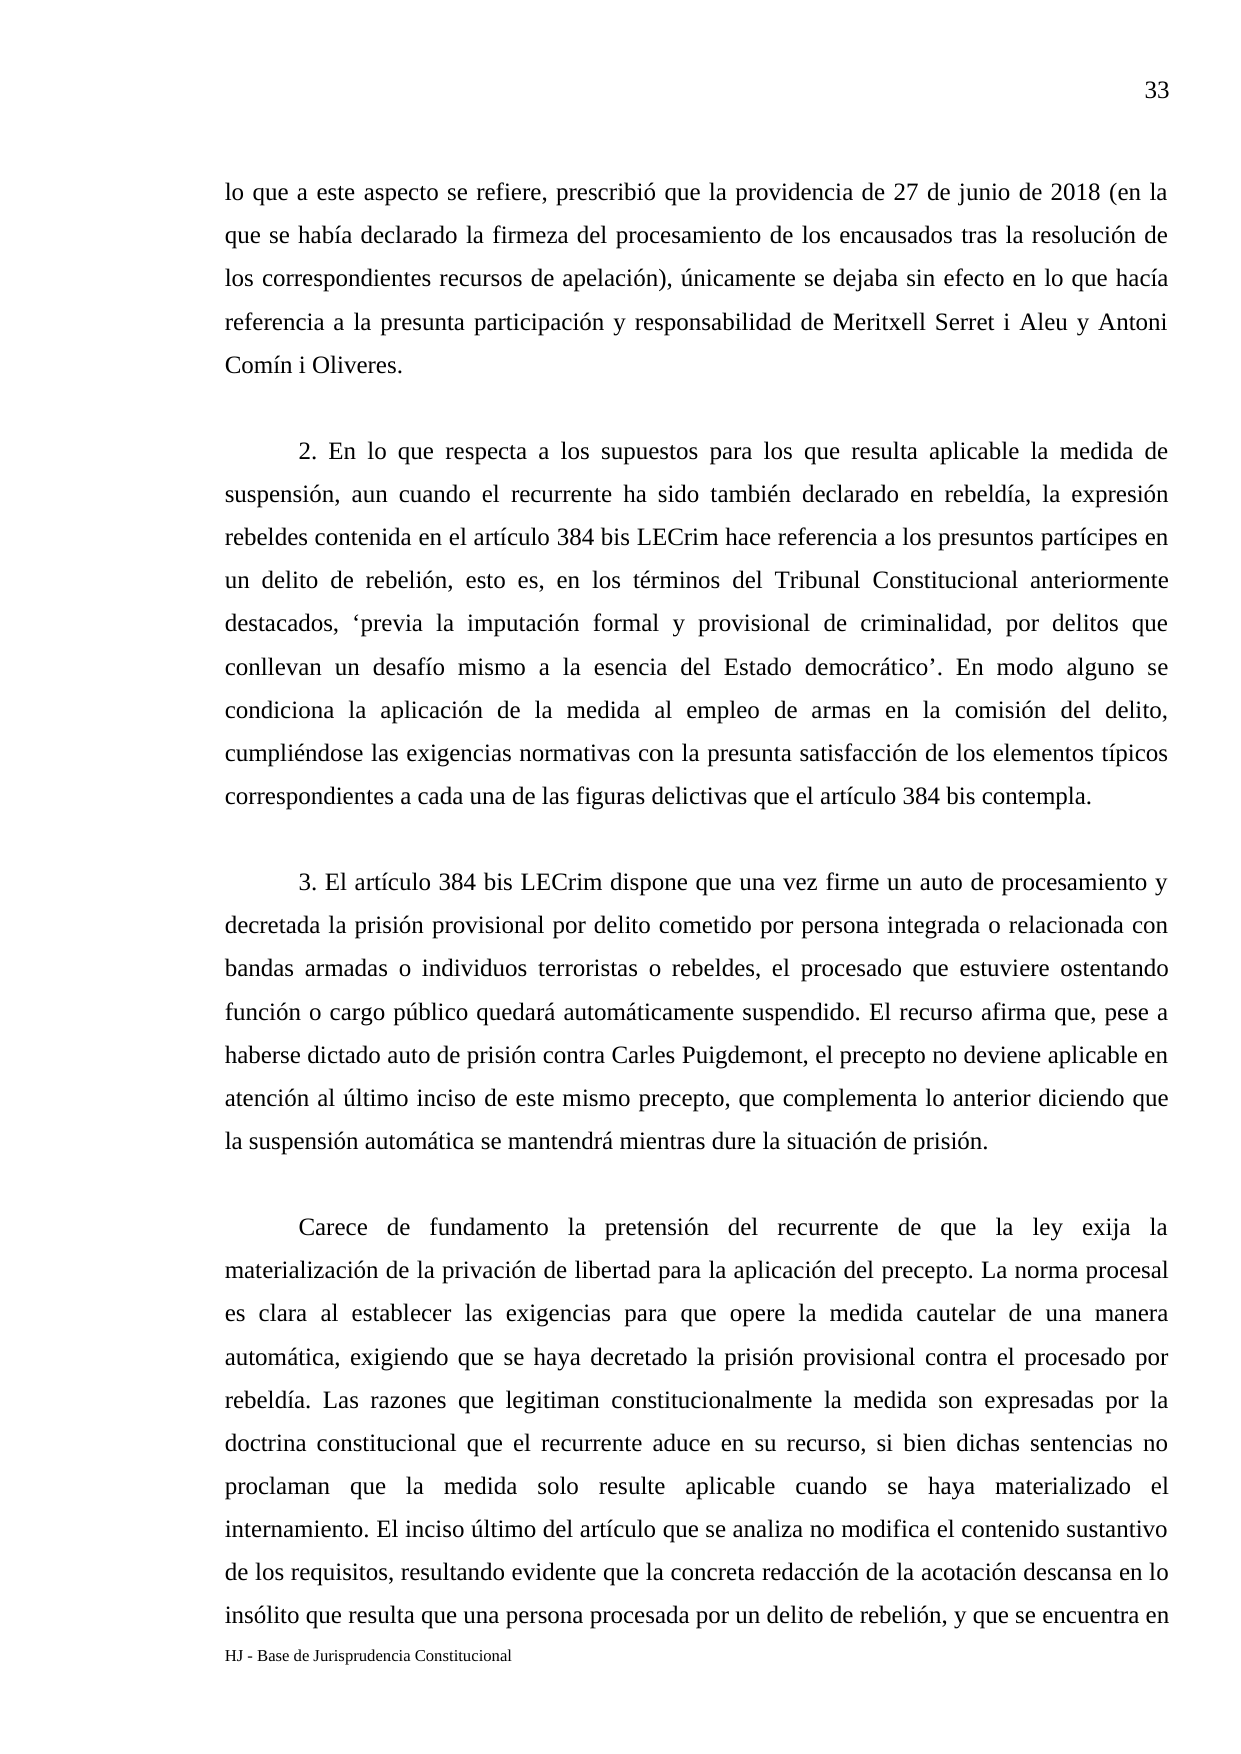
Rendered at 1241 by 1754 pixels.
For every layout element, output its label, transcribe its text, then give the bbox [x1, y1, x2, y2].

text 2. En lo que respecta a los supuestos para los que resulta aplicable la medida de suspensión, aun cuando el recurrente ha sido también declarado en rebeldía, la expresión rebeldes contenida en el artículo 384 bis LECrim hace referencia a los presuntos partícipes en un delito de rebelión, esto es, en los términos del Tribunal Constitucional anteriormente destacados, ‘previa la imputación formal y provisional de criminalidad, por delitos que conllevan un desafío mismo a la esencia del Estado democrático’. En modo alguno se condiciona la aplicación de la medida al empleo de armas en la comisión del delito, cumpliéndose las exigencias normativas con la presunta satisfacción de los elementos típicos correspondientes a cada una de las figuras delictivas que el artículo 384 bis contempla. [224, 436, 1169, 810]
text 3. El artículo 384 bis LECrim dispone que una vez firme un auto de procesamiento y decretada la prisión provisional por delito cometido por persona integrada o relacionada con bandas armadas o individuos terroristas o rebeldes, el procesado que estuviere ostentando función o cargo público quedará automáticamente suspendido. El recurso afirma que, pese a haberse dictado auto de prisión contra Carles Puigdemont, el precepto no deviene aplicable en atención al último inciso de este mismo precepto, que complementa lo anterior diciendo que la suspensión automática se mantendrá mientras dure la situación de prisión. [224, 867, 1169, 1155]
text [224, 177, 1169, 378]
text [224, 1212, 1169, 1629]
